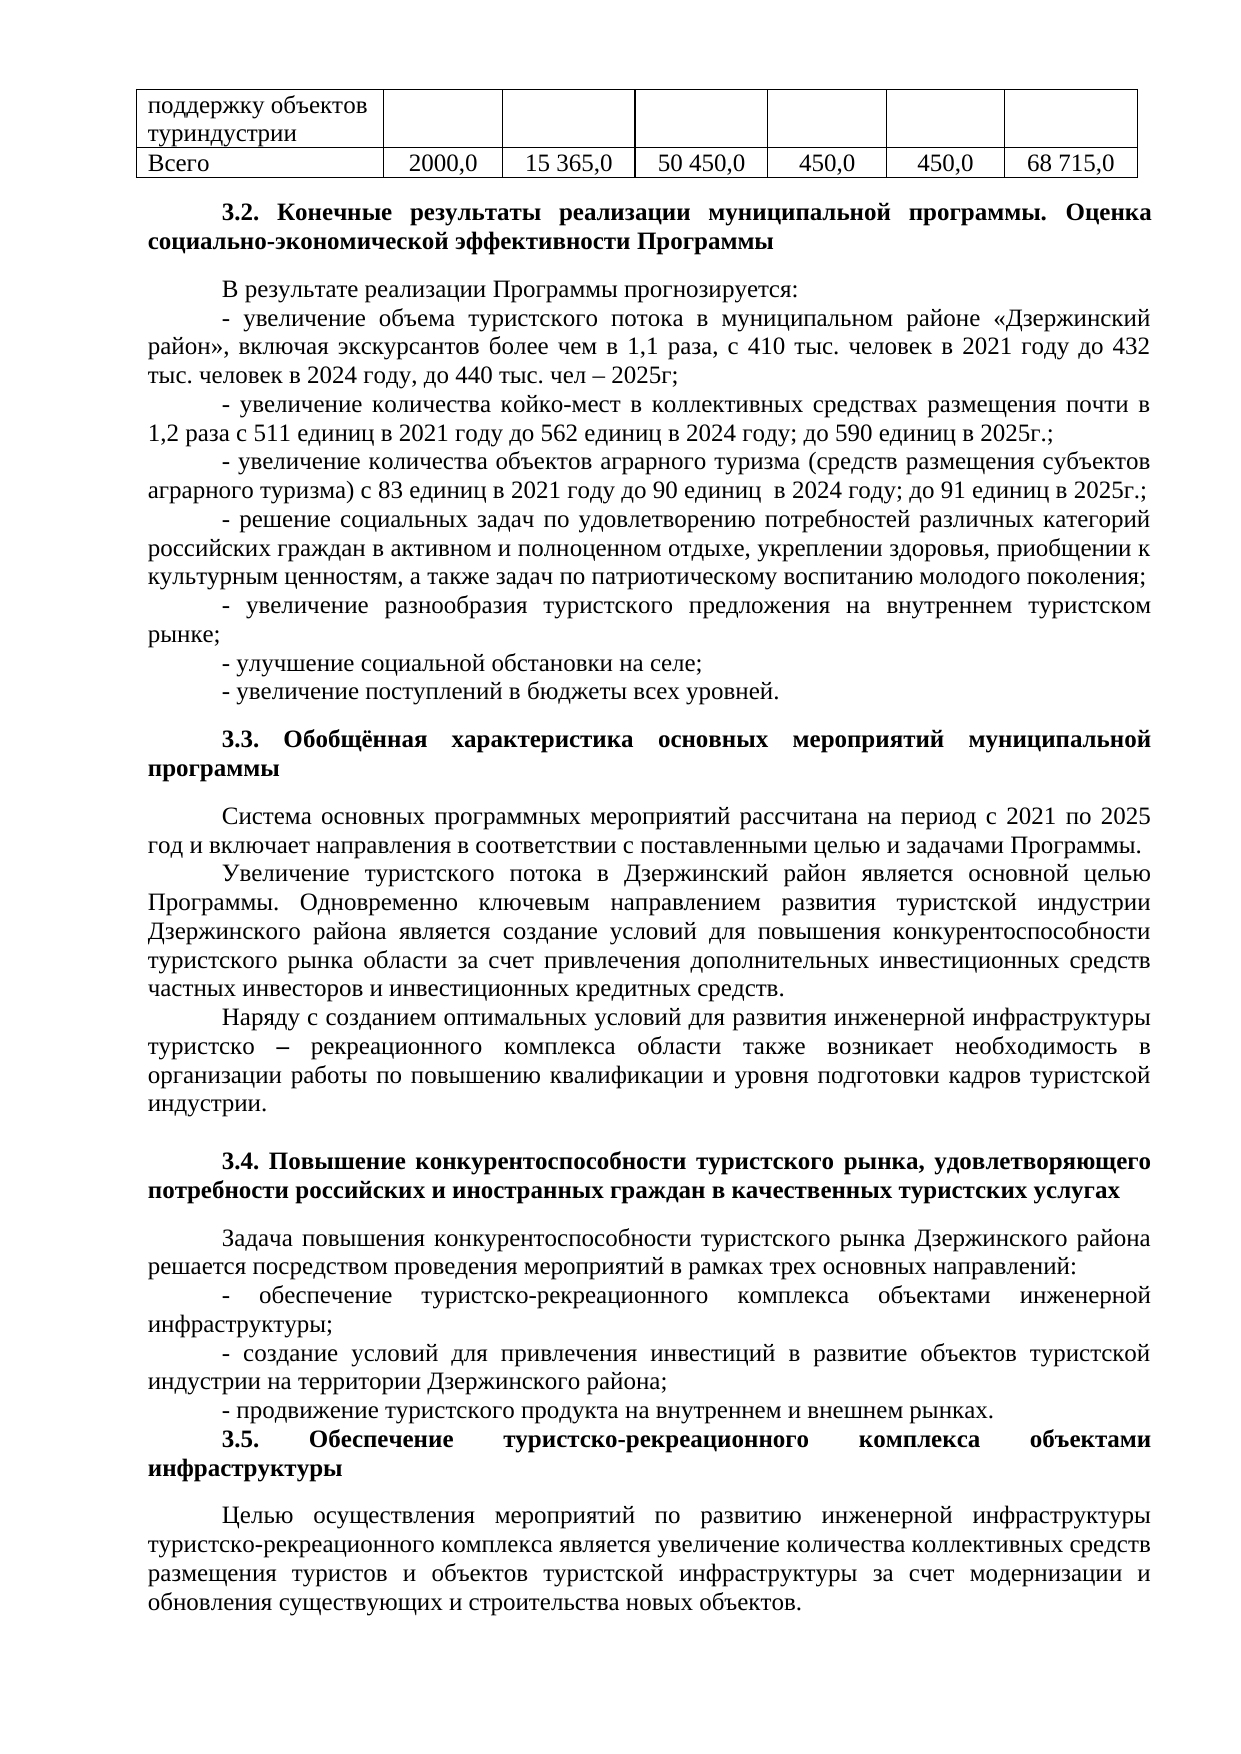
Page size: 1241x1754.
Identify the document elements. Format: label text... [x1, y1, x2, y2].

text Наряду с созданием оптимальных условий для развития инженерной инфраструктуры туристско – рекреационного комплекса области также возникает необходимость в организации работы по повышению квалификации и уровня подготовки кадров туристской индустрии. [148, 1002, 1152, 1117]
table_cell [636, 90, 767, 147]
text - создание условий для привлечения инвестиций в развитие объектов туристской индустрии на территории Дзержинского района; [148, 1338, 1152, 1395]
table_cell 50 450,0 [636, 148, 767, 177]
text В результате реализации Программы прогнозируется: [148, 274, 1152, 303]
text - увеличение поступлений в бюджеты всех уровней. [148, 676, 1152, 705]
table_cell 450,0 [768, 148, 886, 177]
table_cell [1005, 90, 1137, 147]
text 3.3. Обобщённая характеристика основных мероприятий муниципальной программы [148, 724, 1152, 782]
text 3.2. Конечные результаты реализации муниципальной программы. Оценка социально-экономической эффективности Программы [148, 197, 1152, 255]
table_cell 15 365,0 [503, 148, 634, 177]
table_cell 2000,0 [384, 148, 502, 177]
text Целью осуществления мероприятий по развитию инженерной инфраструктуры туристско-рекреационного комплекса является увеличение количества коллективных средств размещения туристов и объектов туристской инфраструктуры за счет модернизации и обновления существующих и строительства новых объектов. [148, 1501, 1152, 1616]
text Увеличение туристского потока в Дзержинский район является основной целью Программы. Одновременно ключевым направлением развития туристской индустрии Дзержинского района является создание условий для повышения конкурентоспособности туристского рынка области за счет привлечения дополнительных инвестиционных средств частных инвесторов и инвестиционных кредитных средств. [148, 858, 1152, 1002]
text - увеличение объема туристского потока в муниципальном районе «Дзержинский район», включая экскурсантов более чем в 1,1 раза, с 410 тыс. человек в 2021 году до 432 тыс. человек в 2024 году, до 440 тыс. чел – 2025г; [148, 303, 1152, 389]
text 3.4. Повышение конкурентоспособности туристского рынка, удовлетворяющего потребности российских и иностранных граждан в качественных туристских услугах [148, 1146, 1152, 1203]
table_cell [503, 90, 634, 147]
text - улучшение социальной обстановки на селе; [148, 648, 1152, 676]
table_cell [137, 90, 383, 147]
text 3.5. Обеспечение туристско-рекреационного комплекса объектами инфраструктуры [148, 1424, 1152, 1481]
table_cell [768, 90, 886, 147]
text - увеличение количества койко-мест в коллективных средствах размещения почти в 1,2 раза с 511 единиц в 2021 году до 562 единиц в 2024 году; до 590 единиц в 2025г.; [148, 389, 1152, 446]
table_cell [887, 90, 1004, 147]
table_cell 68 715,0 [1005, 148, 1137, 177]
text - обеспечение туристско-рекреационного комплекса объектами инженерной инфраструктуры; [148, 1280, 1152, 1338]
table_cell 450,0 [887, 148, 1004, 177]
text - увеличение количества объектов аграрного туризма (средств размещения субъектов аграрного туризма) с 83 единиц в 2021 году до 90 единиц в 2024 году; до 91 единиц в 2025г.; [148, 446, 1152, 504]
text Задача повышения конкурентоспособности туристского рынка Дзержинского района решается посредством проведения мероприятий в рамках трех основных направлений: [148, 1223, 1152, 1280]
text - продвижение туристского продукта на внутреннем и внешнем рынках. [148, 1395, 1152, 1424]
table_cell Всего [137, 148, 383, 177]
table_cell [384, 90, 502, 147]
text - решение социальных задач по удовлетворению потребностей различных категорий российских граждан в активном и полноценном отдыхе, укреплении здоровья, приобщении к культурным ценностям, а также задач по патриотическому воспитанию молодого поколения; [148, 504, 1152, 590]
text Система основных программных мероприятий рассчитана на период с 2021 по 2025 год и включает направления в соответствии с поставленными целью и задачами Программы. [148, 801, 1152, 858]
text - увеличение разнообразия туристского предложения на внутреннем туристском рынке; [148, 590, 1152, 648]
